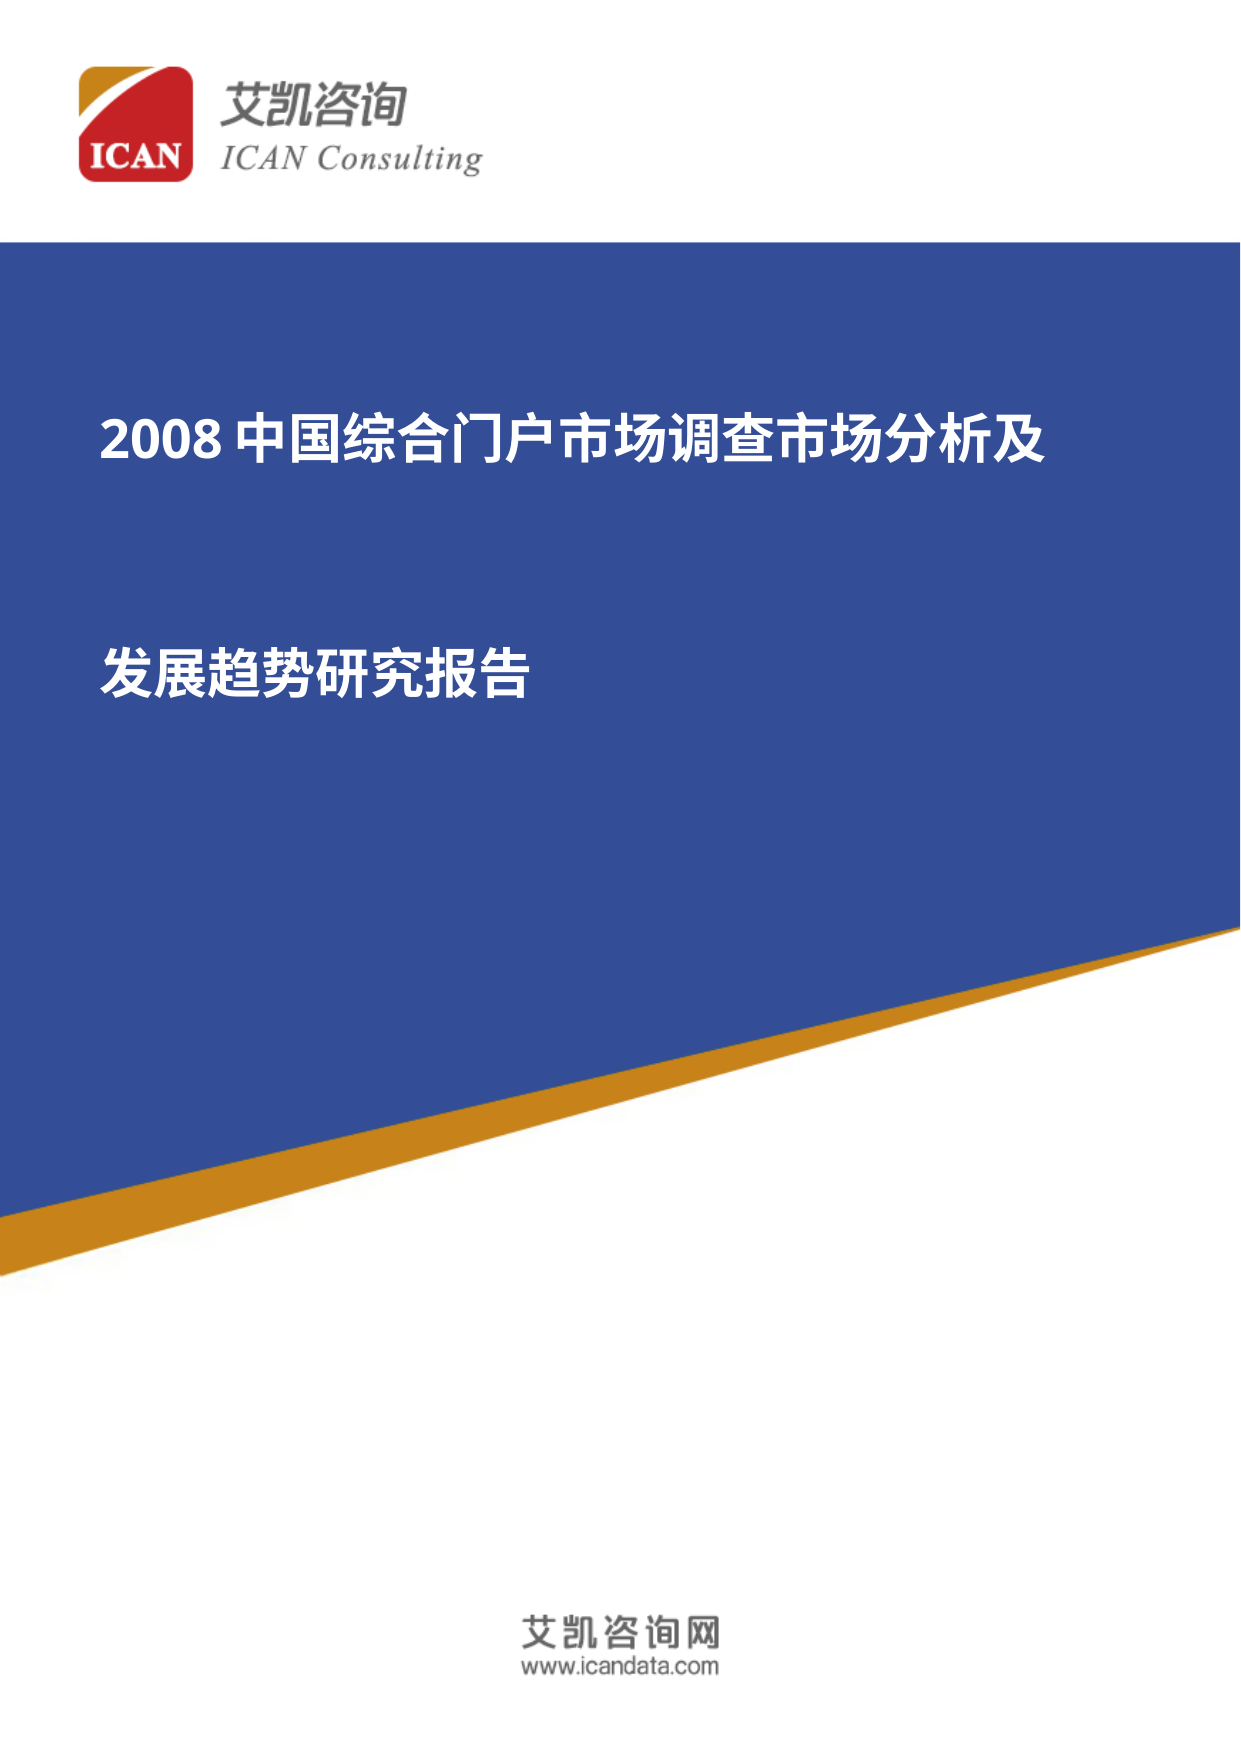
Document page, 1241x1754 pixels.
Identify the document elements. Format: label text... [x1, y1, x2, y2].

picture [0, 5, 1241, 1754]
subtitle 2008中国综合门户市场调查市场分析及发展趋势研究报告 [99, 386, 1053, 718]
